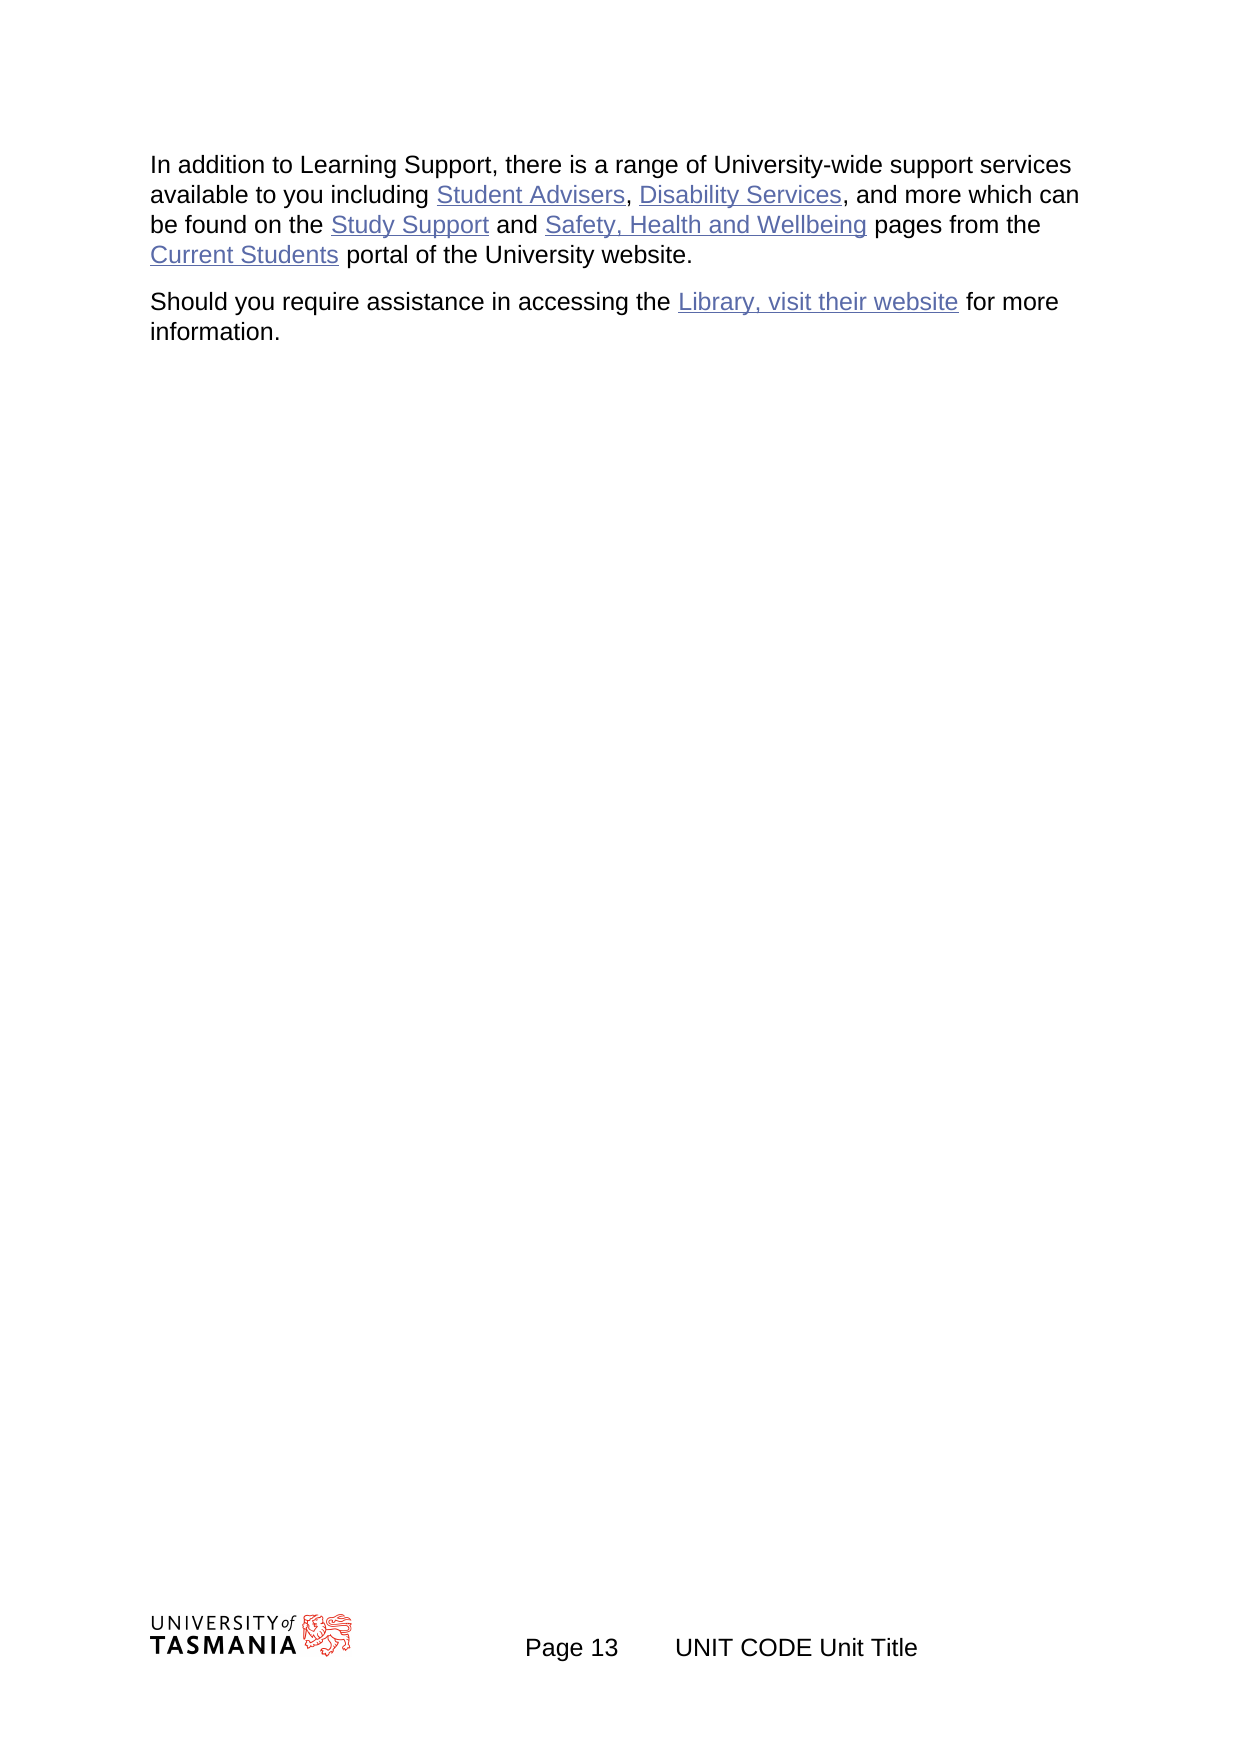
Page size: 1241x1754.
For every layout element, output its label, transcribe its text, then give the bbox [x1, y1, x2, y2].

text Should you require assistance in accessing the Library, visit their website for more information. [150, 287, 1090, 346]
text In addition to Learning Support, there is a range of University-wide support services available to you including Student Advisers, Disability Services, and more which can be found on the Study Support and Safety, Health and Wellbeing pages from the Current Students portal of the University website. [150, 150, 1090, 269]
picture [150, 1614, 352, 1657]
